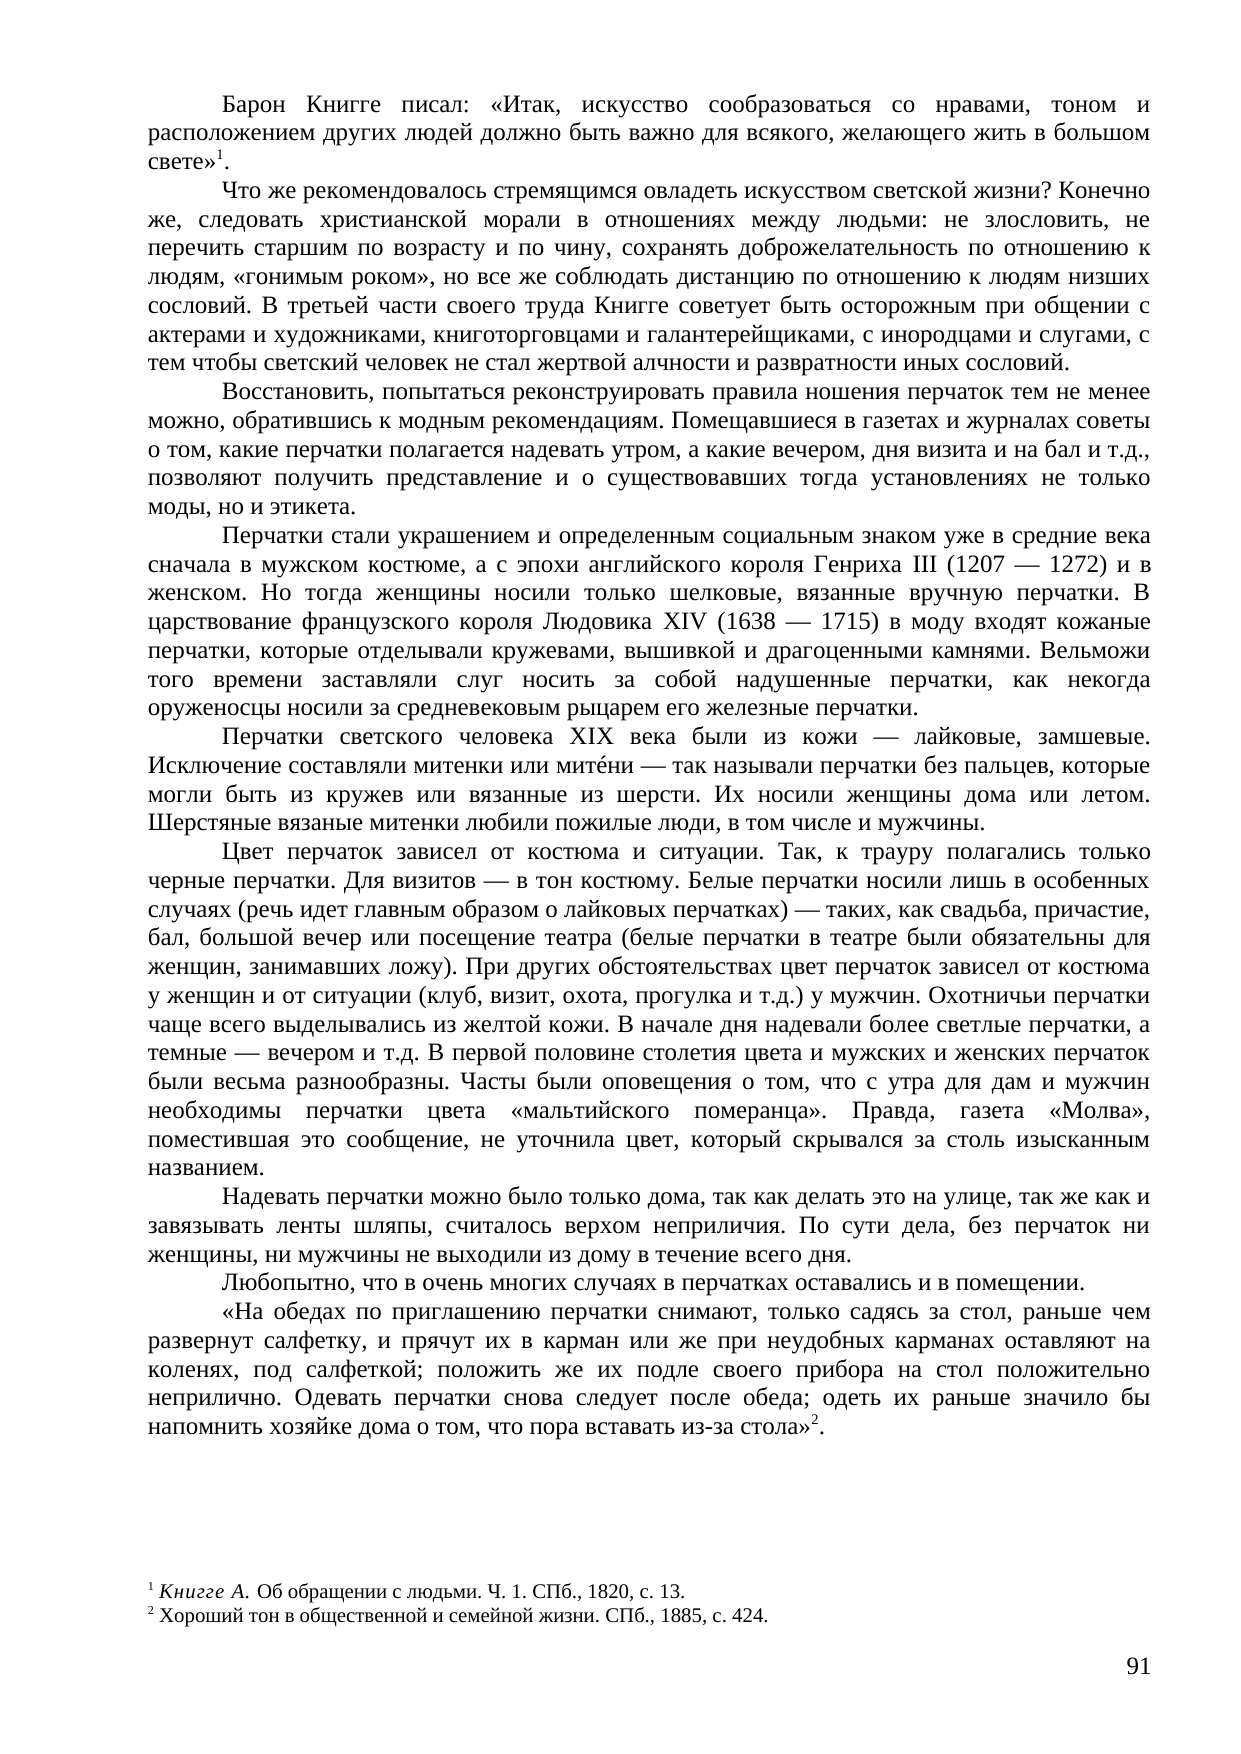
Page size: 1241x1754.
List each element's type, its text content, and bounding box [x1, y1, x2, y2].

text Барон Книгге писал: «Итак, искусство сообразоваться со нравами, тоном и расположением других людей должно быть важно для всякого, желающего жить в большом свете». [148, 89, 1152, 175]
text «На обедах по приглашению перчатки снимают, только садясь за стол, раньше чем развернут салфетку, и прячут их в карман или же при неудобных карманах оставляют на коленях, под салфеткой; положить же их подле своего прибора на стол положительно неприлично. Одевать перчатки снова следует после обеда; одеть их раньше значило бы напомнить хозяйке дома о том, что пора вставать из-за стола». [148, 1296, 1152, 1440]
text Перчатки стали украшением и определенным социальным знаком уже в средние века сначала в мужском костюме, а с эпохи английского короля Генриха III (1207 — 1272) и в женском. Но тогда женщины носили только шелковые, вязанные вручную перчатки. В царствование французского короля Людовика XIV (1638 — 1715) в моду входят кожаные перчатки, которые отделывали кружевами, вышивкой и драгоценными камнями. Вельможи того времени заставляли слуг носить за собой надушенные перчатки, как некогда оруженосцы носили за средневековым рыцарем его железные перчатки. [148, 520, 1152, 721]
text Цвет перчаток зависел от костюма и ситуации. Так, к трауру полагались только черные перчатки. Для визитов — в тон костюму. Белые перчатки носили лишь в особенных случаях (речь идет главным образом о лайковых перчатках) — таких, как свадьба, причастие, бал, большой вечер или посещение театра (белые перчатки в театре были обязательны для женщин, занимавших ложу). При других обстоятельствах цвет перчаток зависел от костюма у женщин и от ситуации (клуб, визит, охота, прогулка и т.д.) у мужчин. Охотничьи перчатки чаще всего выделывались из желтой кожи. В начале дня надевали более светлые перчатки, а темные — вечером и т.д. В первой половине столетия цвета и мужских и женских перчаток были весьма разнообразны. Часты были оповещения о том, что с утра для дам и мужчин необходимы перчатки цвета «мальтийского померанца». Правда, газета «Молва», поместившая это сообщение, не уточнила цвет, который скрывался за столь изысканным названием. [148, 836, 1152, 1181]
text Что же рекомендовалось стремящимся овладеть искусством светской жизни? Конечно же, следовать христианской морали в отношениях между людьми: не злословить, не перечить старшим по возрасту и по чину, сохранять доброжелательность по отношению к людям, «гонимым роком», но все же соблюдать дистанцию по отношению к людям низших сословий. В третьей части своего труда Книгге советует быть осторожным при общении с актерами и художниками, книготорговцами и галантерейщиками, с инородцами и слугами, с тем чтобы светский человек не стал жертвой алчности и развратности иных сословий. [148, 175, 1152, 376]
text Восстановить, попытаться реконструировать правила ношения перчаток тем не менее можно, обратившись к модным рекомендациям. Помещавшиеся в газетах и журналах советы о том, какие перчатки полагается надевать утром, а какие вечером, дня визита и на бал и т.д., позволяют получить представление и о существовавших тогда установлениях не только моды, но и этикета. [148, 376, 1152, 520]
text Любопытно, что в очень многих случаях в перчатках оставались и в помещении. [148, 1267, 1152, 1296]
text Надевать перчатки можно было только дома, так как делать это на улице, так же как и завязывать ленты шляпы, считалось верхом неприличия. По сути дела, без перчаток ни женщины, ни мужчины не выходили из дому в течение всего дня. [148, 1181, 1152, 1267]
text Перчатки светского человека ХIX века были из кожи — лайковые, замшевые. Исключение составляли митенки или митéни — так называли перчатки без пальцев, которые могли быть из кружев или вязанные из шерсти. Их носили женщины дома или летом. Шерстяные вязаные митенки любили пожилые люди, в том числе и мужчины. [148, 721, 1152, 836]
